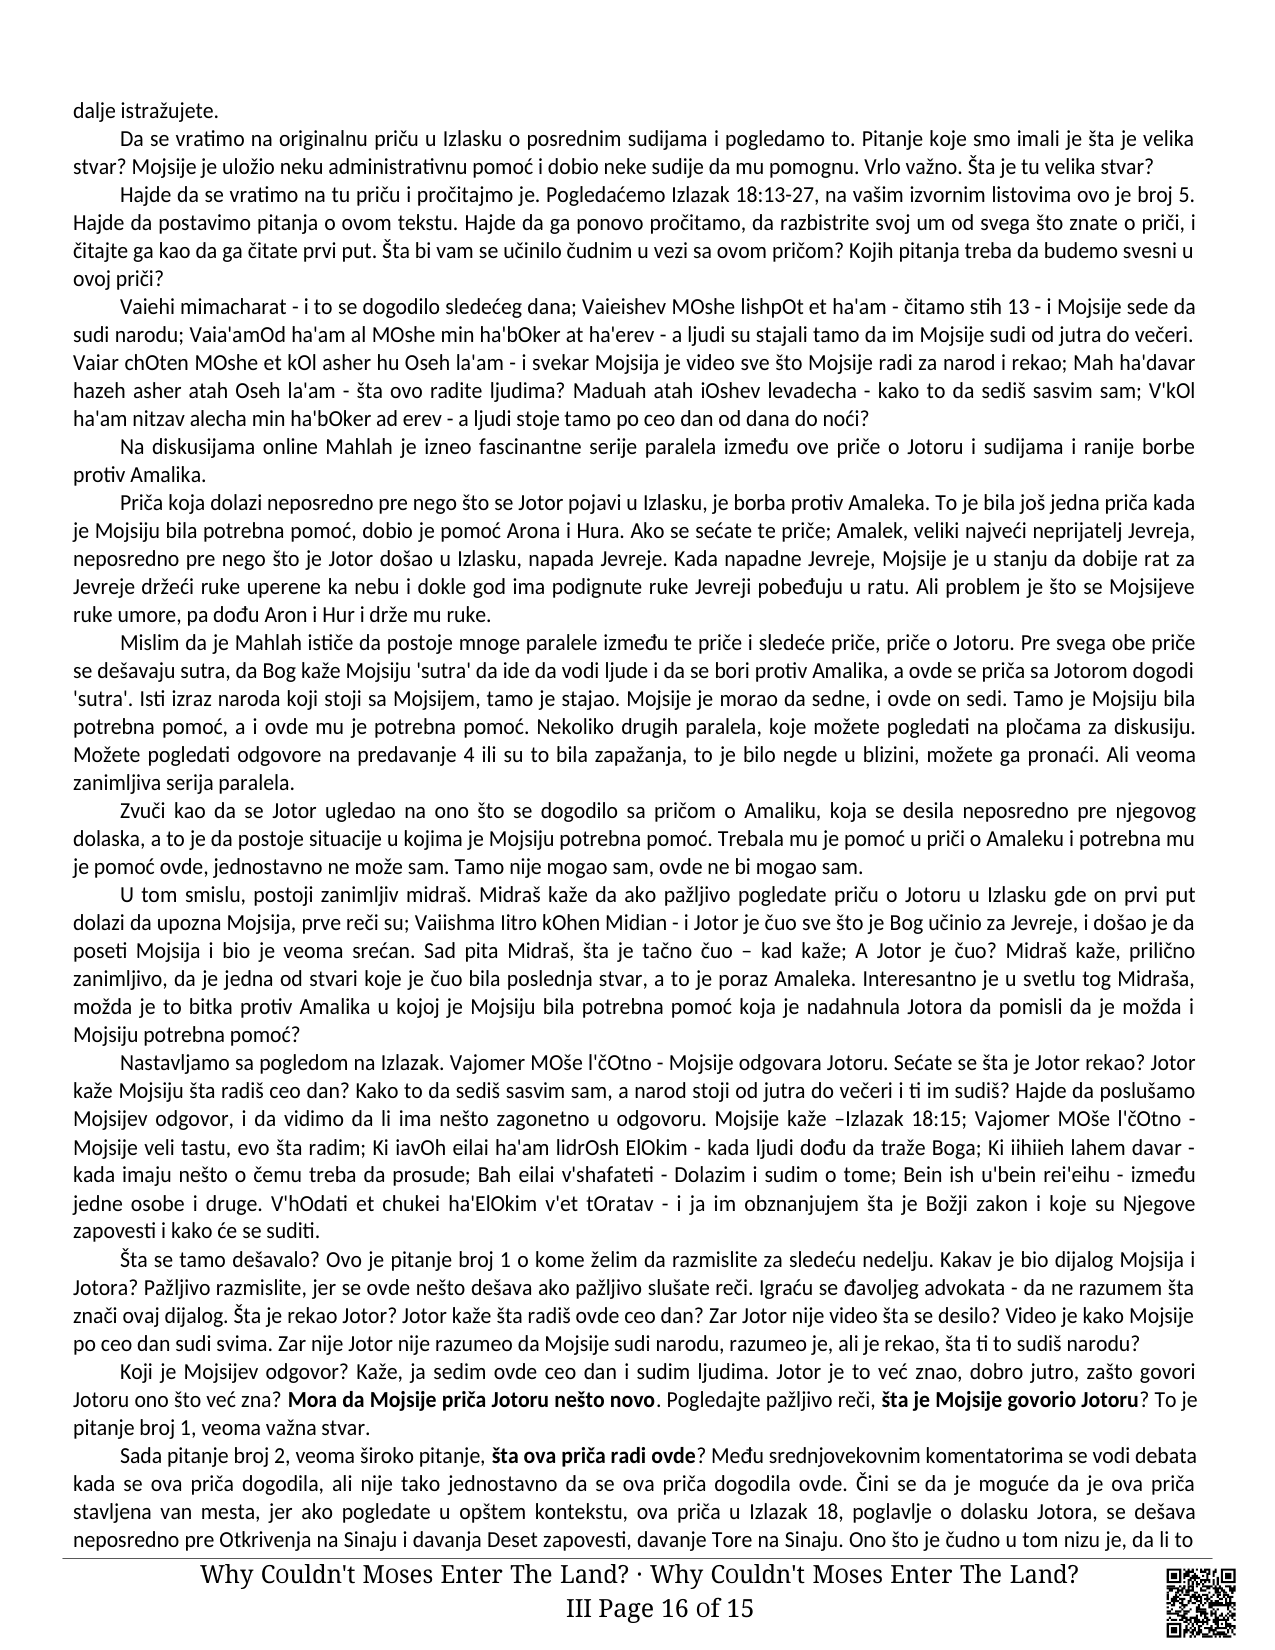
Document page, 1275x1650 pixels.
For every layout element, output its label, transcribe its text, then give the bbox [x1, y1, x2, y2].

text Priča koja dolazi neposredno pre nego što se Jotor pojavi u Izlasku, je borba protiv Amaleka. To je bila još jedna priča kada je Mojsiju bila potrebna pomoć, dobio je pomoć Arona i Hura. Ako se sećate te priče; Amalek, veliki najveći neprijatelj Jevreja, neposredno pre nego što je Jotor došao u Izlasku, napada Jevreje. Kada napadne Jevreje, Mojsije je u stanju da dobije rat za Jevreje držeći ruke uperene ka nebu i dokle god ima podignute ruke Jevreji pobeđuju u ratu. Ali problem je što se Mojsijeve ruke umore, pa dođu Aron i Hur i drže mu ruke. [73, 488, 1198, 628]
text Vaiehi mimacharat - i to se dogodilo sledećeg dana; Vaieishev MOshe lishpOt et ha'am - čitamo stih 13 - i Mojsije sede da sudi narodu; Vaia'amOd ha'am al MOshe min ha'bOker at ha'erev - a ljudi su stajali tamo da im Mojsije sudi od jutra do večeri. Vaiar chOten MOshe et kOl asher hu Oseh la'am - i svekar Mojsija je video sve što Mojsije radi za narod i rekao; Mah ha'davar hazeh asher atah Oseh la'am - šta ovo radite ljudima? Maduah atah iOshev levadecha - kako to da sediš sasvim sam; V'kOl ha'am nitzav alecha min ha'bOker ad erev - a ljudi stoje tamo po ceo dan od dana do noći? [73, 292, 1198, 432]
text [73, 96, 1198, 124]
text Šta se tamo dešavalo? Ovo je pitanje broj 1 o kome želim da razmislite za sledeću nedelju. Kakav je bio dijalog Mojsija i Jotora? Pažljivo razmislite, jer se ovde nešto dešava ako pažljivo slušate reči. Igraću se đavoljeg advokata - da ne razumem šta znači ovaj dijalog. Šta je rekao Jotor? Jotor kaže šta radiš ovde ceo dan? Zar Jotor nije video šta se desilo? Video je kako Mojsije po ceo dan sudi svima. Zar nije Jotor nije razumeo da Mojsije sudi narodu, razumeo je, ali je rekao, šta ti to sudiš narodu? [73, 1245, 1198, 1357]
text Mislim da je Mahlah ističe da postoje mnoge paralele između te priče i sledeće priče, priče o Jotoru. Pre svega obe priče se dešavaju sutra, da Bog kaže Mojsiju 'sutra' da ide da vodi ljude i da se bori protiv Amalika, a ovde se priča sa Jotorom dogodi 'sutra'. Isti izraz naroda koji stoji sa Mojsijem, tamo je stajao. Mojsije je morao da sedne, i ovde on sedi. Tamo je Mojsiju bila potrebna pomoć, a i ovde mu je potrebna pomoć. Nekoliko drugih paralela, koje možete pogledati na pločama za diskusiju. Možete pogledati odgovore na predavanje 4 ili su to bila zapažanja, to je bilo negde u blizini, možete ga pronaći. Ali veoma zanimljiva serija paralela. [73, 628, 1198, 796]
text Zvuči kao da se Jotor ugledao na ono što se dogodilo sa pričom o Amaliku, koja se desila neposredno pre njegovog dolaska, a to je da postoje situacije u kojima je Mojsiju potrebna pomoć. Trebala mu je pomoć u priči o Amaleku i potrebna mu je pomoć ovde, jednostavno ne može sam. Tamo nije mogao sam, ovde ne bi mogao sam. [73, 796, 1198, 880]
text U tom smislu, postoji zanimljiv midraš. Midraš kaže da ako pažljivo pogledate priču o Jotoru u Izlasku gde on prvi put dolazi da upozna Mojsija, prve reči su; Vaiishma Iitro kOhen Midian - i Jotor je čuo sve što je Bog učinio za Jevreje, i došao je da poseti Mojsija i bio je veoma srećan. Sad pita Midraš, šta je tačno čuo – kad kaže; A Jotor je čuo? Midraš kaže, prilično zanimljivo, da je jedna od stvari koje je čuo bila poslednja stvar, a to je poraz Amaleka. Interesantno je u svetlu tog Midraša, možda je to bitka protiv Amalika u kojoj je Mojsiju bila potrebna pomoć koja je nadahnula Jotora da pomisli da je možda i Mojsiju potrebna pomoć? [73, 880, 1198, 1048]
text Koji je Mojsijev odgovor? Kaže, ja sedim ovde ceo dan i sudim ljudima. Jotor je to već znao, dobro jutro, zašto govori Jotoru ono što već zna? Mora da Mojsije priča Jotoru nešto novo. Pogledajte pažljivo reči, šta je Mojsije govorio Jotoru? To je pitanje broj 1, veoma važna stvar. [73, 1357, 1198, 1441]
text Nastavljamo sa pogledom na Izlazak. Vajomer MOše l'čOtno - Mojsije odgovara Jotoru. Sećate se šta je Jotor rekao? Jotor kaže Mojsiju šta radiš ceo dan? Kako to da sediš sasvim sam, a narod stoji od jutra do večeri i ti im sudiš? Hajde da poslušamo Mojsijev odgovor, i da vidimo da li ima nešto zagonetno u odgovoru. Mojsije kaže –Izlazak 18:15; Vajomer MOše l'čOtno - Mojsije veli tastu, evo šta radim; Ki iavOh eilai ha'am lidrOsh ElOkim - kada ljudi dođu da traže Boga; Ki iihiieh lahem davar - kada imaju nešto o čemu treba da prosude; Bah eilai v'shafateti - Dolazim i sudim o tome; Bein ish u'bein rei'eihu - između jedne osobe i druge. V'hOdati et chukei ha'ElOkim v'et tOratav - i ja im obznanjujem šta je Božji zakon i koje su Njegove zapovesti i kako će se suditi. [73, 1048, 1198, 1245]
text Na diskusijama online Mahlah je izneo fascinantne serije paralela između ove priče o Jotoru i sudijama i ranije borbe protiv Amalika. [73, 432, 1198, 488]
text Da se vratimo na originalnu priču u Izlasku o posrednim sudijama i pogledamo to. Pitanje koje smo imali je šta je velika stvar? Mojsije je uložio neku administrativnu pomoć i dobio neke sudije da mu pomognu. Vrlo važno. Šta je tu velika stvar? [73, 124, 1198, 180]
text Hajde da se vratimo na tu priču i pročitajmo je. Pogledaćemo Izlazak 18:13-27, na vašim izvornim listovima ovo je broj 5. Hajde da postavimo pitanja o ovom tekstu. Hajde da ga ponovo pročitamo, da razbistrite svoj um od svega što znate o priči, i čitajte ga kao da ga čitate prvi put. Šta bi vam se učinilo čudnim u vezi sa ovom pričom? Kojih pitanja treba da budemo svesni u ovoj priči? [73, 180, 1198, 292]
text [73, 1441, 1198, 1553]
